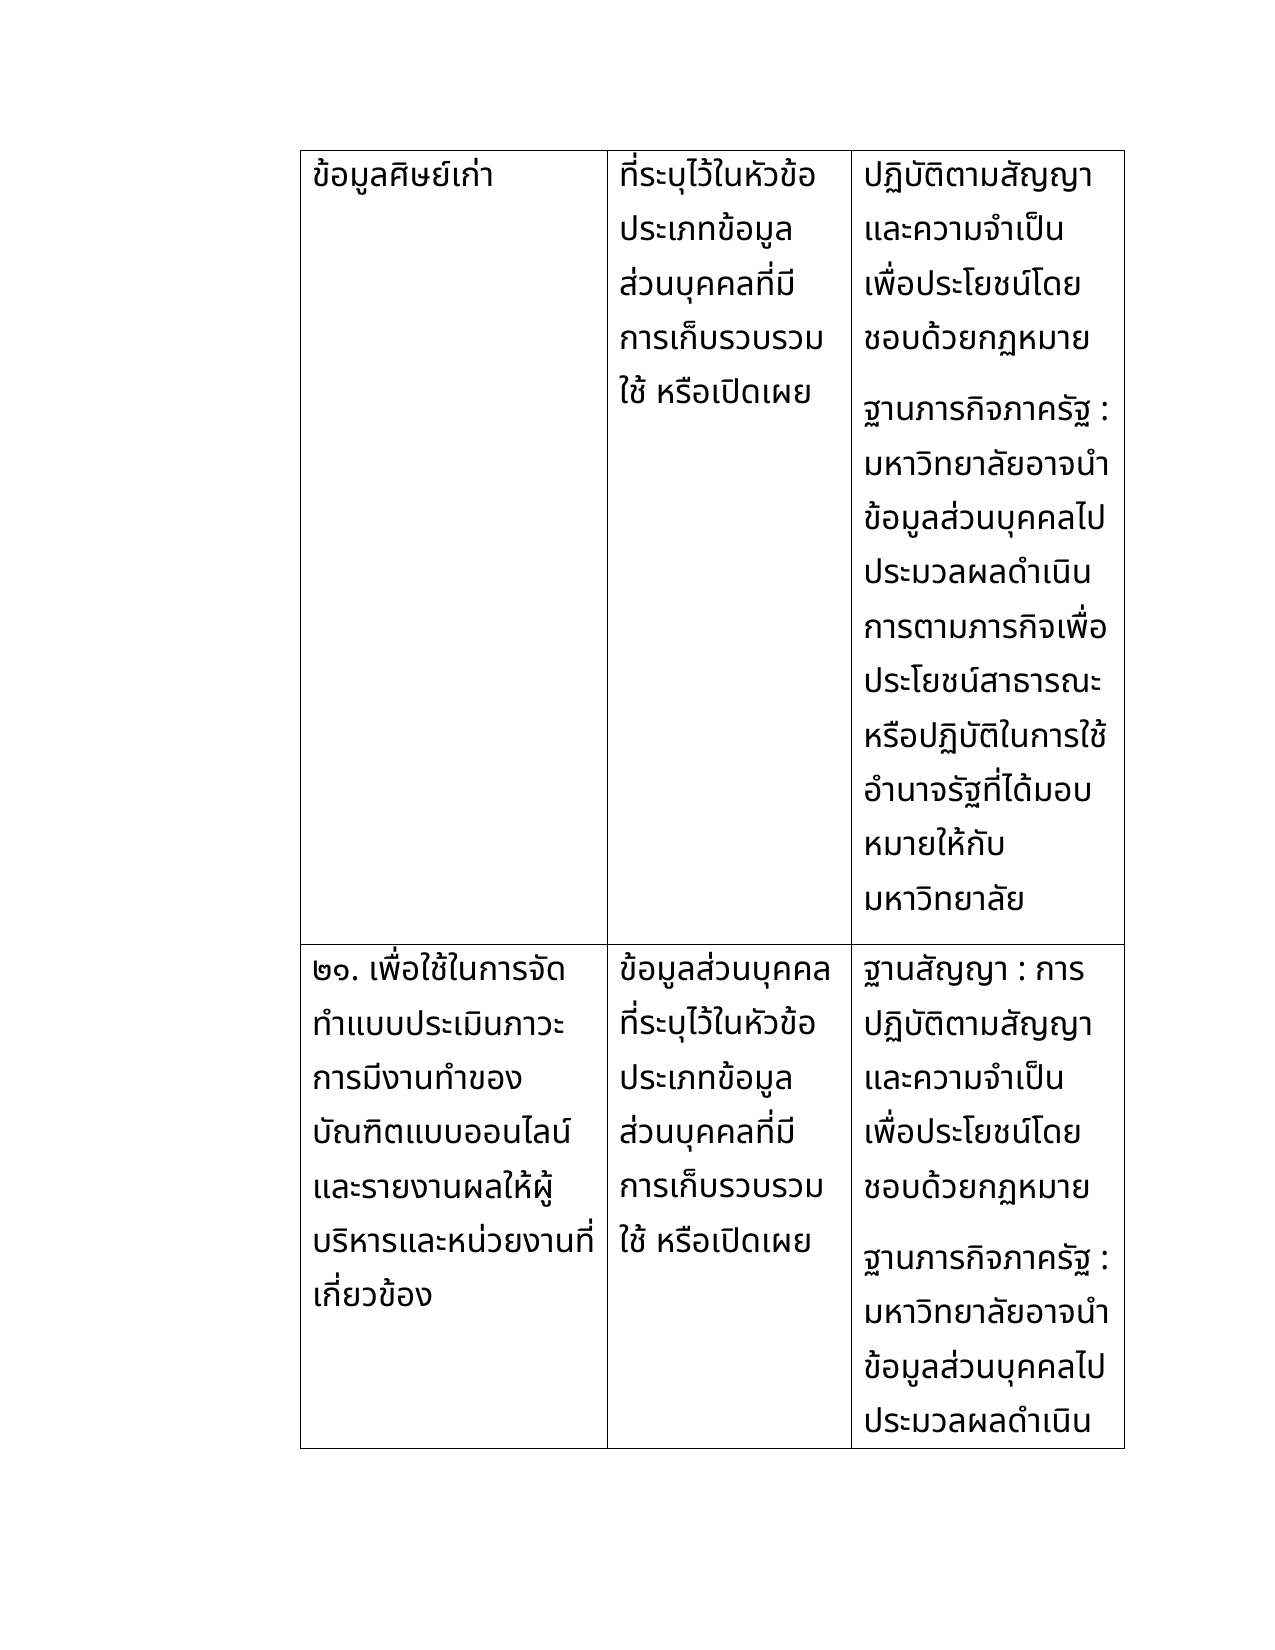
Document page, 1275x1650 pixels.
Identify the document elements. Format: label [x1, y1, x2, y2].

table_cell [852, 945, 1124, 1447]
table_cell [608, 151, 851, 944]
table_cell [301, 945, 607, 1447]
table_cell [852, 151, 1124, 944]
table_cell [301, 151, 607, 944]
table_cell [608, 945, 851, 1447]
